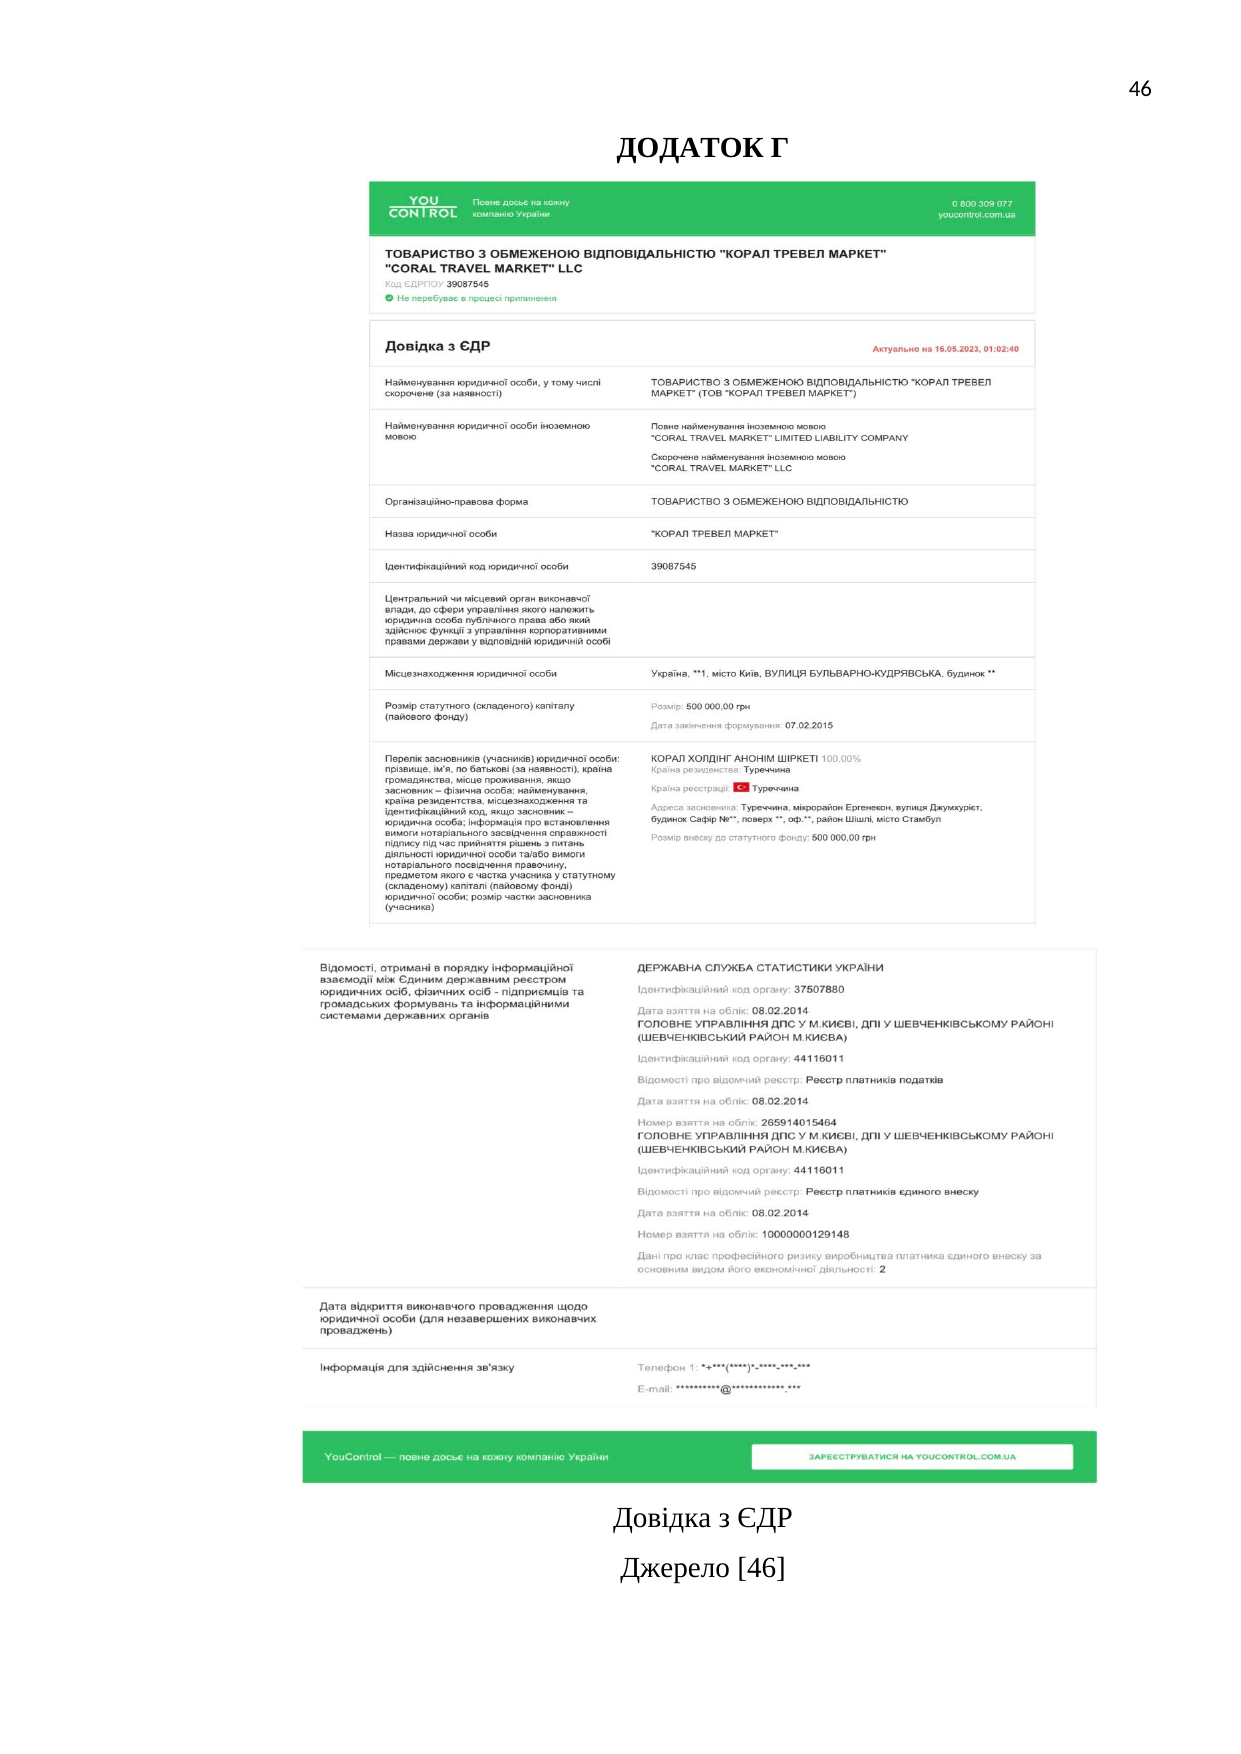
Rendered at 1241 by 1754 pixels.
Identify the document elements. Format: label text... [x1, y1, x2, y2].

text ДОДАТОК Г [177, 130, 1152, 163]
picture [302, 942, 1104, 1487]
text Довідка з ЄДР [177, 1500, 1152, 1534]
text Джерело [46] [177, 1551, 1152, 1584]
picture [366, 180, 1040, 929]
